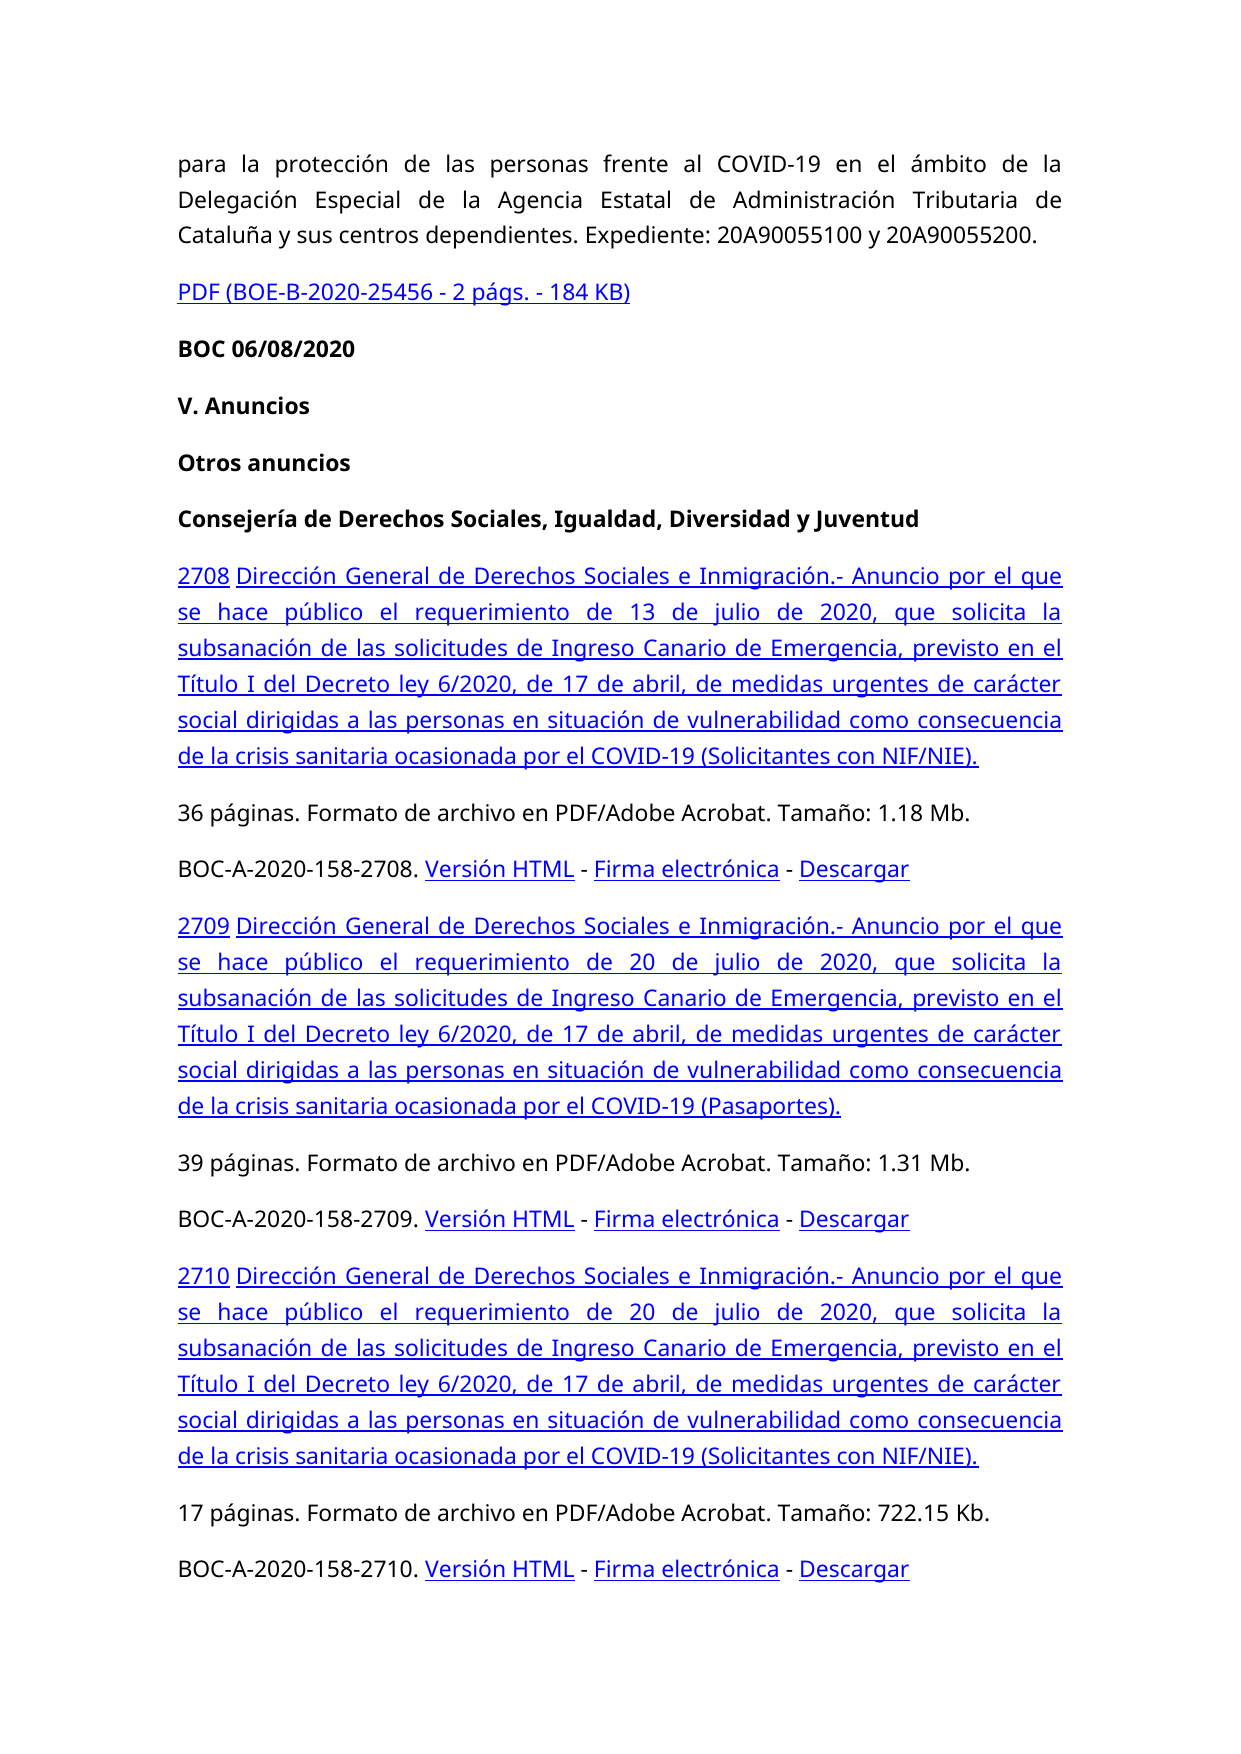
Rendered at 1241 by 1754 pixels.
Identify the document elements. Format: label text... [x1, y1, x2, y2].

text 2710 Dirección General de Derechos Sociales e Inmigración.- Anuncio por el que se hace público el requerimiento de 20 de julio de 2020, que solicita la subsanación de las solicitudes de Ingreso Canario de Emergencia, previsto en el Título I del Decreto ley 6/2020, de 17 de abril, de medidas urgentes de carácter social dirigidas a las personas en situación de vulnerabilidad como consecuencia de la crisis sanitaria ocasionada por el COVID-19 (Solicitantes con NIF/NIE). [177, 1431, 1063, 1471]
text 2710 Dirección General de Derechos Sociales e Inmigración.- Anuncio por el que se hace público el requerimiento de 20 de julio de 2020, que solicita la subsanación de las solicitudes de Ingreso Canario de Emergencia, previsto en el Título I del Decreto ley 6/2020, de 17 de abril, de medidas urgentes de carácter social dirigidas a las personas en situación de vulnerabilidad como consecuencia de la crisis sanitaria ocasionada por el COVID-19 (Solicitantes con NIF/NIE). [177, 1260, 1063, 1358]
text 2708 Dirección General de Derechos Sociales e Inmigración.- Anuncio por el que se hace público el requerimiento de 13 de julio de 2020, que solicita la subsanación de las solicitudes de Ingreso Canario de Emergencia, previsto en el Título I del Decreto ley 6/2020, de 17 de abril, de medidas urgentes de carácter social dirigidas a las personas en situación de vulnerabilidad como consecuencia de la crisis sanitaria ocasionada por el COVID-19 (Solicitantes con NIF/NIE). [177, 731, 1063, 771]
text 2709 Dirección General de Derechos Sociales e Inmigración.- Anuncio por el que se hace público el requerimiento de 20 de julio de 2020, que solicita la subsanación de las solicitudes de Ingreso Canario de Emergencia, previsto en el Título I del Decreto ley 6/2020, de 17 de abril, de medidas urgentes de carácter social dirigidas a las personas en situación de vulnerabilidad como consecuencia de la crisis sanitaria ocasionada por el COVID-19 (Pasaportes). [177, 910, 1063, 1008]
text Otros anuncios [177, 447, 1063, 478]
text BOC-A-2020-158-2710. Versión HTML - Firma electrónica - Descargar [177, 1553, 1063, 1584]
text 36 páginas. Formato de archivo en PDF/Adobe Acrobat. Tamaño: 1.18 Mb. [177, 797, 1063, 828]
text 2708 Dirección General de Derechos Sociales e Inmigración.- Anuncio por el que se hace público el requerimiento de 13 de julio de 2020, que solicita la subsanación de las solicitudes de Ingreso Canario de Emergencia, previsto en el Título I del Decreto ley 6/2020, de 17 de abril, de medidas urgentes de carácter social dirigidas a las personas en situación de vulnerabilidad como consecuencia de la crisis sanitaria ocasionada por el COVID-19 (Solicitantes con NIF/NIE). [177, 560, 1063, 658]
text 2709 Dirección General de Derechos Sociales e Inmigración.- Anuncio por el que se hace público el requerimiento de 20 de julio de 2020, que solicita la subsanación de las solicitudes de Ingreso Canario de Emergencia, previsto en el Título I del Decreto ley 6/2020, de 17 de abril, de medidas urgentes de carácter social dirigidas a las personas en situación de vulnerabilidad como consecuencia de la crisis sanitaria ocasionada por el COVID-19 (Pasaportes). [177, 1009, 1063, 1080]
text V. Anuncios [177, 390, 1063, 421]
text BOC-A-2020-158-2709. Versión HTML - Firma electrónica - Descargar [177, 1203, 1063, 1234]
text 17 páginas. Formato de archivo en PDF/Adobe Acrobat. Tamaño: 722.15 Kb. [177, 1497, 1063, 1528]
text BOC 06/08/2020 [177, 333, 1063, 364]
text PDF (BOE-B-2020-25456 - 2 págs. - 184 KB) [177, 276, 1063, 307]
text 2710 Dirección General de Derechos Sociales e Inmigración.- Anuncio por el que se hace público el requerimiento de 20 de julio de 2020, que solicita la subsanación de las solicitudes de Ingreso Canario de Emergencia, previsto en el Título I del Decreto ley 6/2020, de 17 de abril, de medidas urgentes de carácter social dirigidas a las personas en situación de vulnerabilidad como consecuencia de la crisis sanitaria ocasionada por el COVID-19 (Solicitantes con NIF/NIE). [177, 1359, 1063, 1430]
text 2709 Dirección General de Derechos Sociales e Inmigración.- Anuncio por el que se hace público el requerimiento de 20 de julio de 2020, que solicita la subsanación de las solicitudes de Ingreso Canario de Emergencia, previsto en el Título I del Decreto ley 6/2020, de 17 de abril, de medidas urgentes de carácter social dirigidas a las personas en situación de vulnerabilidad como consecuencia de la crisis sanitaria ocasionada por el COVID-19 (Pasaportes). [177, 1081, 1063, 1121]
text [177, 148, 1063, 251]
text 2708 Dirección General de Derechos Sociales e Inmigración.- Anuncio por el que se hace público el requerimiento de 13 de julio de 2020, que solicita la subsanación de las solicitudes de Ingreso Canario de Emergencia, previsto en el Título I del Decreto ley 6/2020, de 17 de abril, de medidas urgentes de carácter social dirigidas a las personas en situación de vulnerabilidad como consecuencia de la crisis sanitaria ocasionada por el COVID-19 (Solicitantes con NIF/NIE). [177, 659, 1063, 730]
text Consejería de Derechos Sociales, Igualdad, Diversidad y Juventud [177, 503, 1063, 534]
text BOC-A-2020-158-2708. Versión HTML - Firma electrónica - Descargar [177, 853, 1063, 884]
text 39 páginas. Formato de archivo en PDF/Adobe Acrobat. Tamaño: 1.31 Mb. [177, 1147, 1063, 1178]
